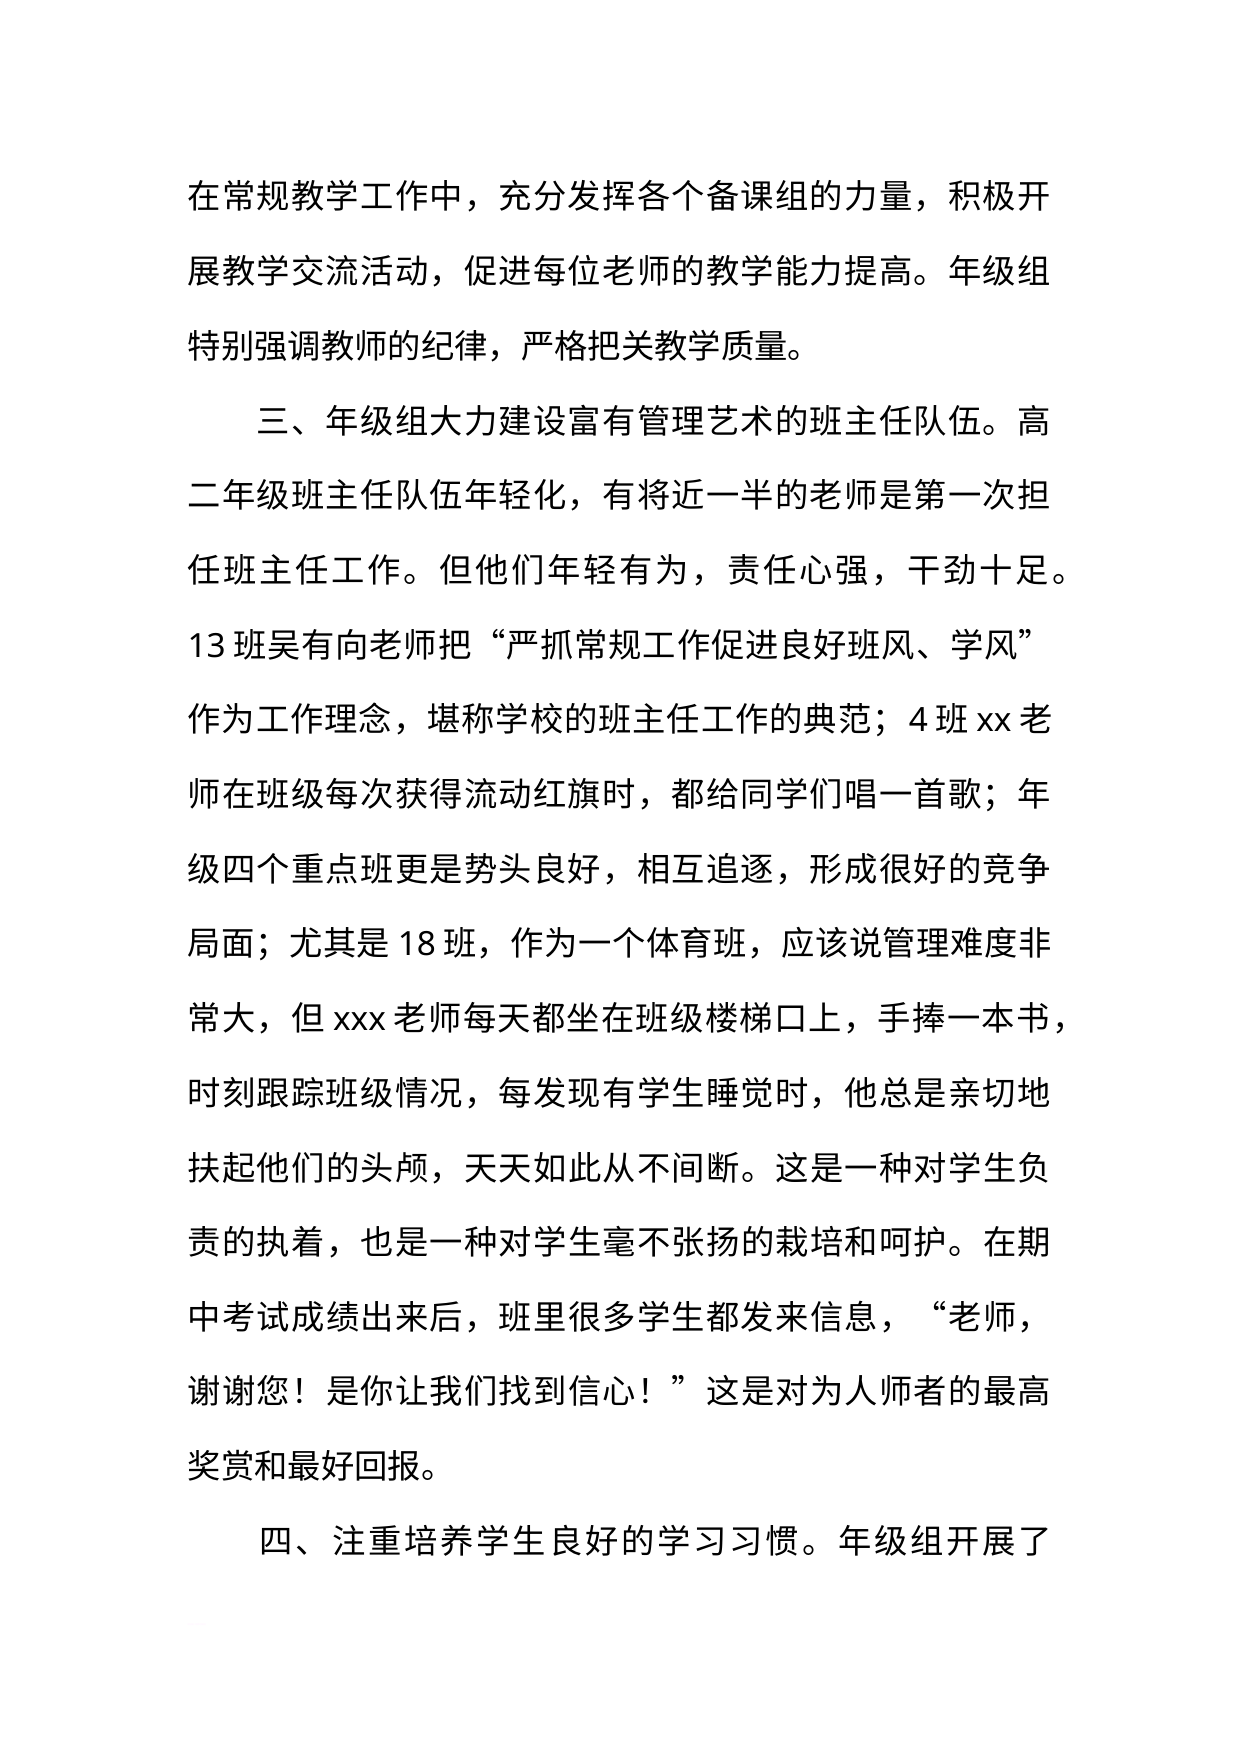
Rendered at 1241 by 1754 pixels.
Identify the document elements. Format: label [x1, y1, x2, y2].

text [187, 162, 1053, 1571]
